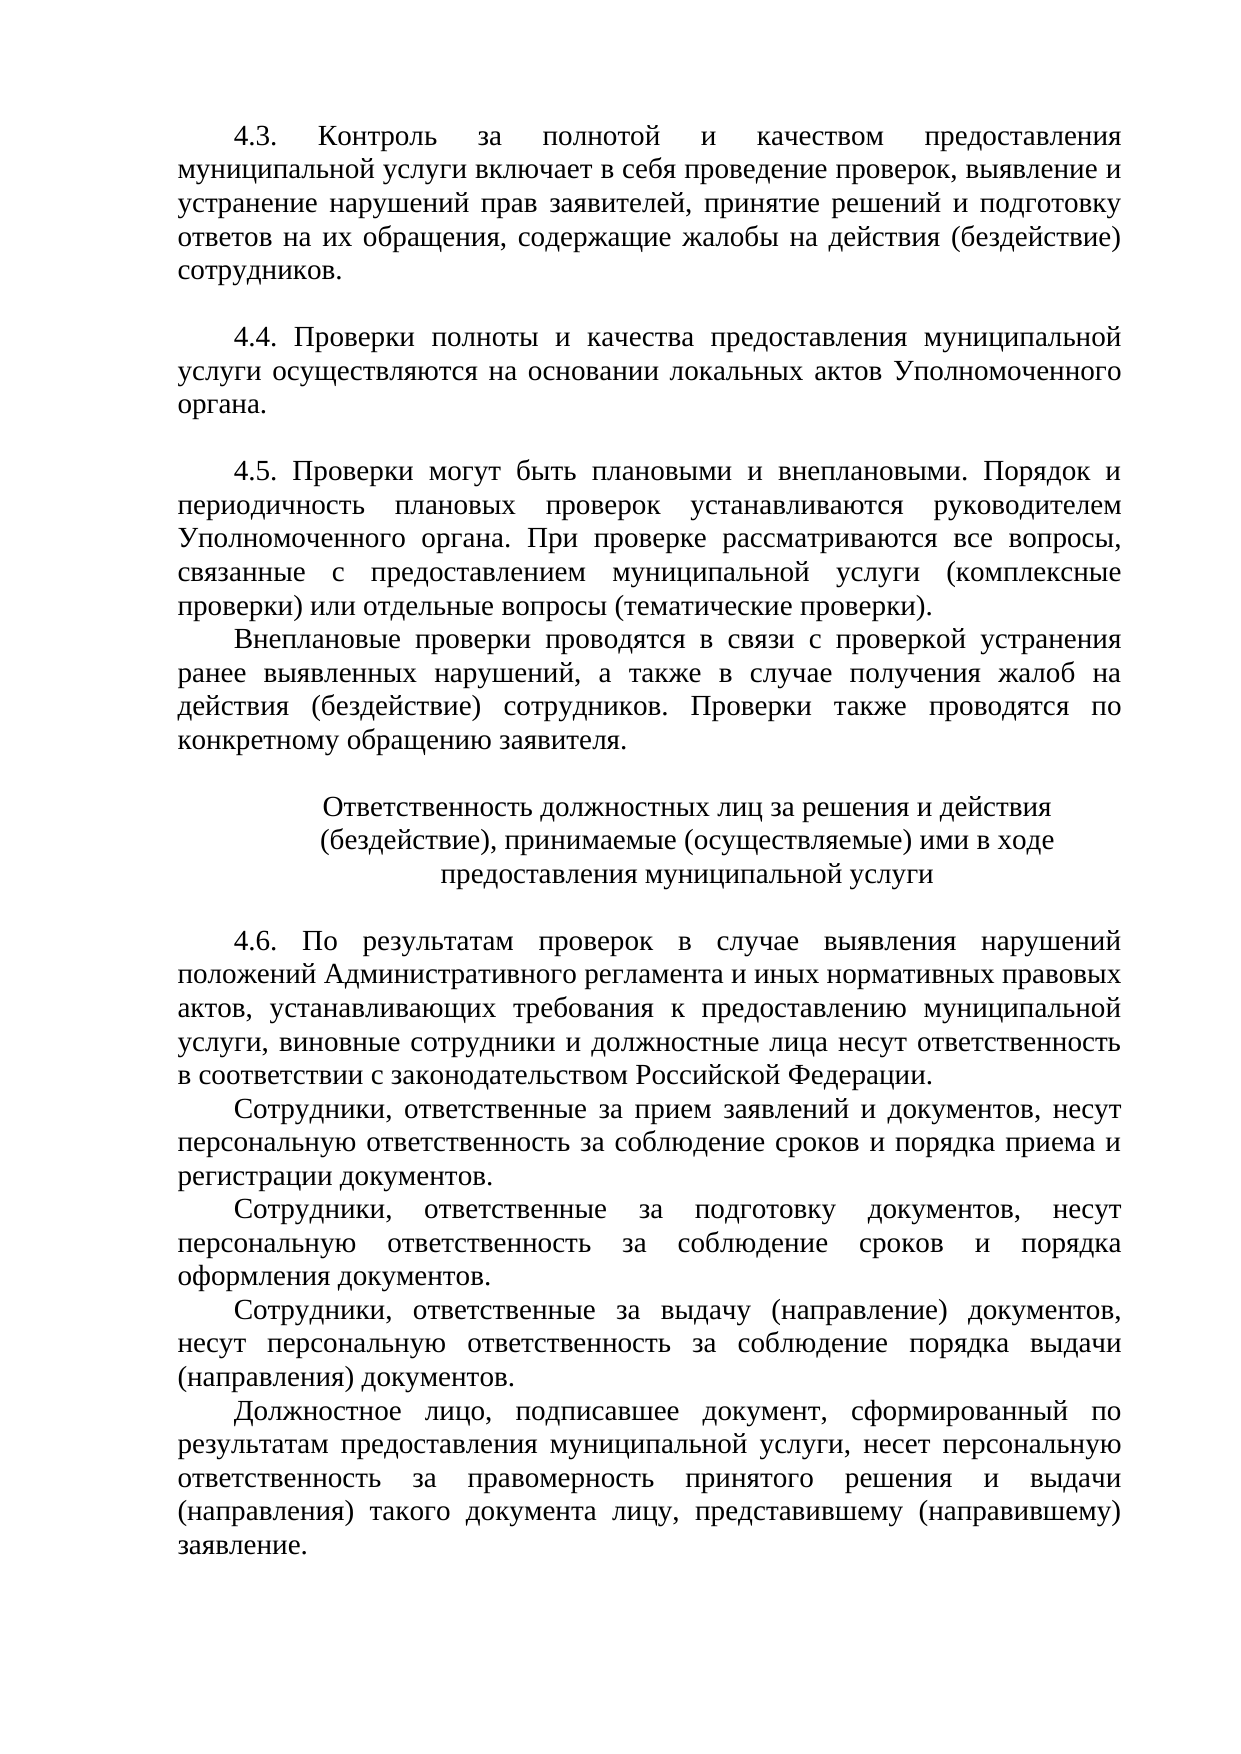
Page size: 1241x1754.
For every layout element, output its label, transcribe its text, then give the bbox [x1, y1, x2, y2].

text Должностное лицо, подписавшее документ, сформированный по результатам предоставления муниципальной услуги, несет персональную ответственность за правомерность принятого решения и выдачи (направления) такого документа лицу, представившему (направившему) заявление. [177, 1393, 1122, 1560]
text Сотрудники, ответственные за выдачу (направление) документов, несут персональную ответственность за соблюдение порядка выдачи (направления) документов. [177, 1292, 1122, 1393]
text Внеплановые проверки проводятся в связи с проверкой устранения ранее выявленных нарушений, а также в случае получения жалоб на действия (бездействие) сотрудников. Проверки также проводятся по конкретному обращению заявителя. [177, 621, 1122, 755]
text (бездействие), принимаемые (осуществляемые) ими в ходе [177, 822, 1122, 856]
text Сотрудники, ответственные за подготовку документов, несут персональную ответственность за соблюдение сроков и порядка оформления документов. [177, 1191, 1122, 1292]
text Ответственность должностных лиц за решения и действия [177, 789, 1122, 822]
text Сотрудники, ответственные за прием заявлений и документов, несут персональную ответственность за соблюдение сроков и порядка приема и регистрации документов. [177, 1091, 1122, 1191]
text 4.6. По результатам проверок в случае выявления нарушений положений Административного регламента и иных нормативных правовых актов, устанавливающих требования к предоставлению муниципальной услуги, виновные сотрудники и должностные лица несут ответственность в соответствии с законодательством Российской Федерации. [177, 923, 1122, 1091]
text 4.3. Контроль за полнотой и качеством предоставления муниципальной услуги включает в себя проведение проверок, выявление и устранение нарушений прав заявителей, принятие решений и подготовку ответов на их обращения, содержащие жалобы на действия (бездействие) сотрудников. [177, 118, 1122, 286]
text предоставления муниципальной услуги [177, 856, 1122, 889]
text 4.4. Проверки полноты и качества предоставления муниципальной услуги осуществляются на основании локальных актов Уполномоченного органа. [177, 319, 1122, 420]
text 4.5. Проверки могут быть плановыми и внеплановыми. Порядок и периодичность плановых проверок устанавливаются руководителем Уполномоченного органа. При проверке рассматриваются все вопросы, связанные с предоставлением муниципальной услуги (комплексные проверки) или отдельные вопросы (тематические проверки). [177, 453, 1122, 621]
